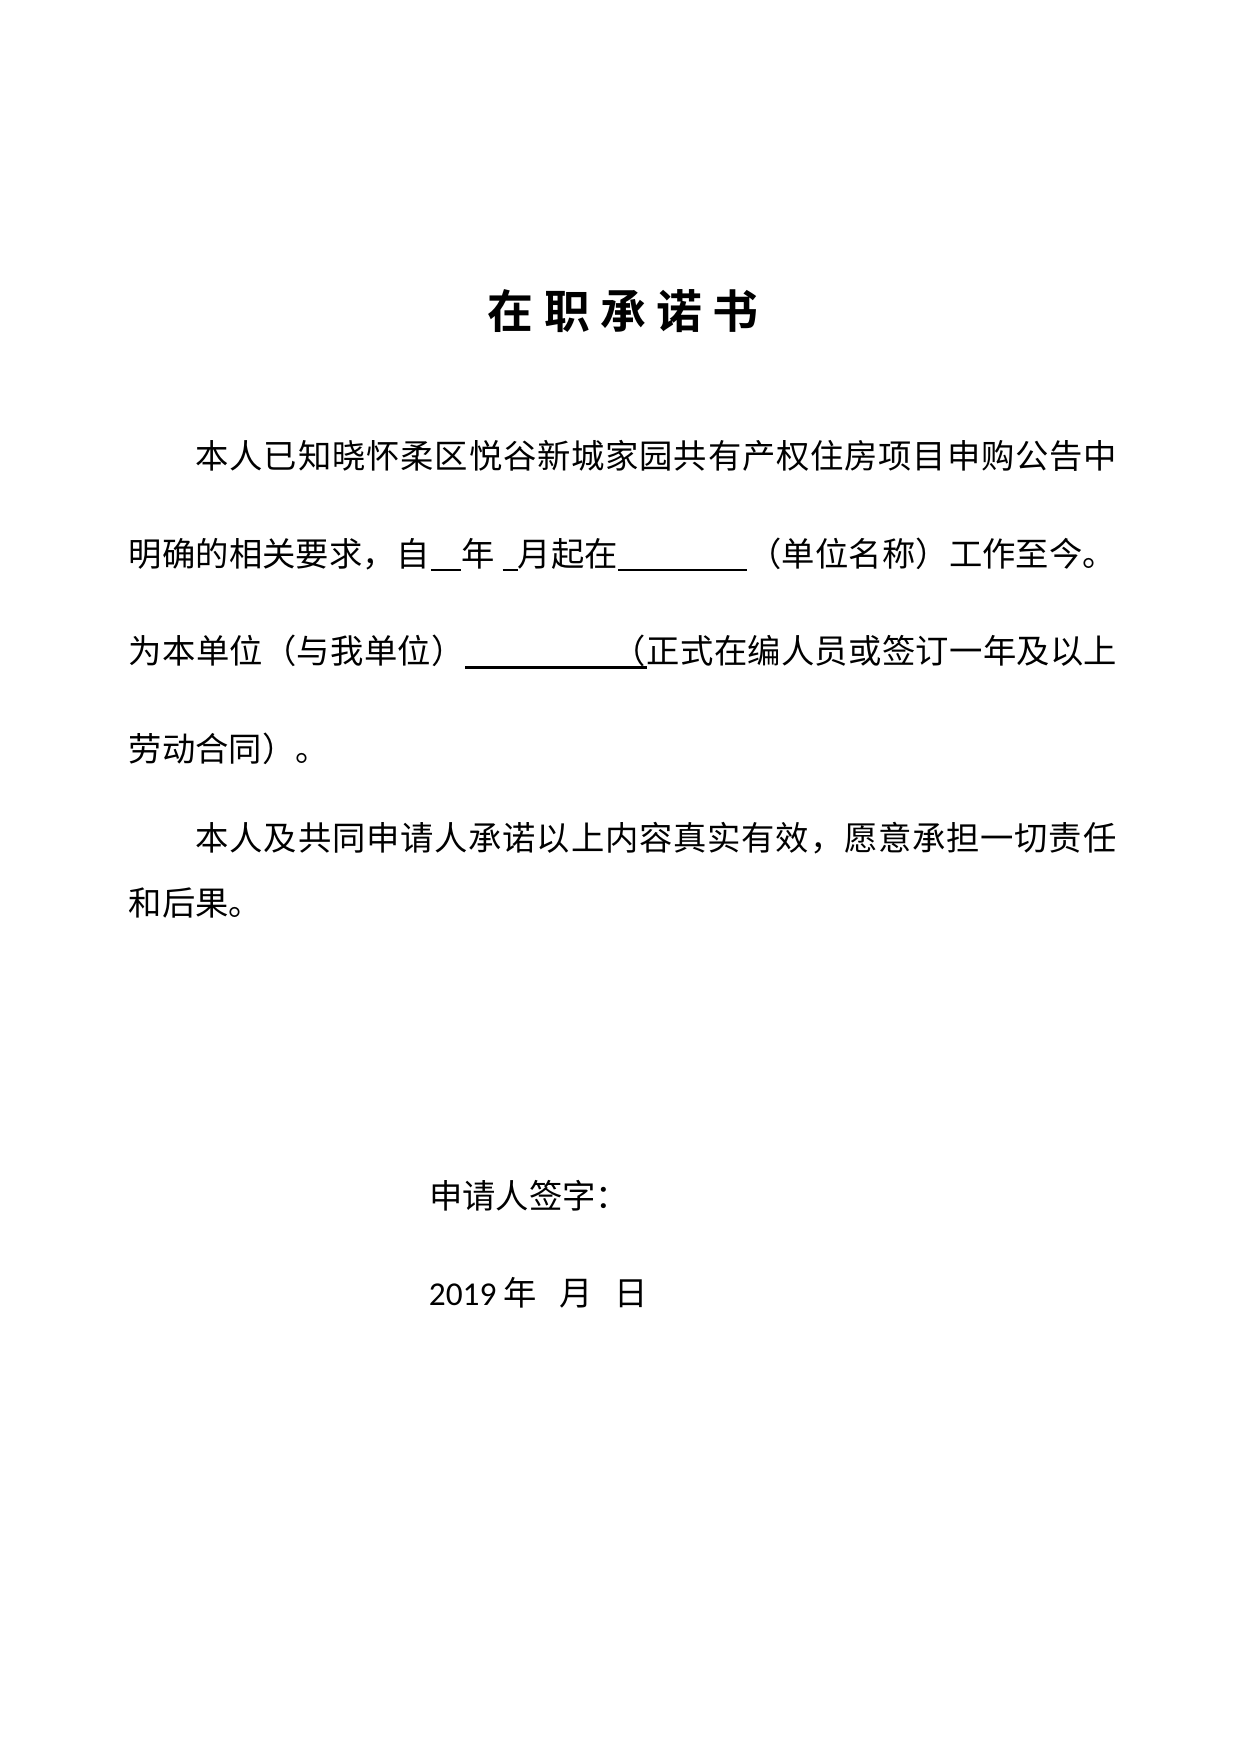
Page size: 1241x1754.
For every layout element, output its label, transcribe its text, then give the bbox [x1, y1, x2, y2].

text 本人及共同申请人承诺以上内容真实有效，愿意承担一切责任和后果。 [129, 803, 1117, 933]
text 2019年 月 日 [129, 1258, 1117, 1323]
text 申请人签字： [129, 1161, 1117, 1226]
text 在 职 承 诺 书 [129, 259, 1117, 357]
text 本人已知晓怀柔区悦谷新城家园共有产权住房项目申购公告中明确的相关要求，自 年 月起在 （单位名称）工作至今。为本单位（与我单位） （正式在编人员或签订一年及以上劳动合同）。 [129, 422, 1117, 779]
